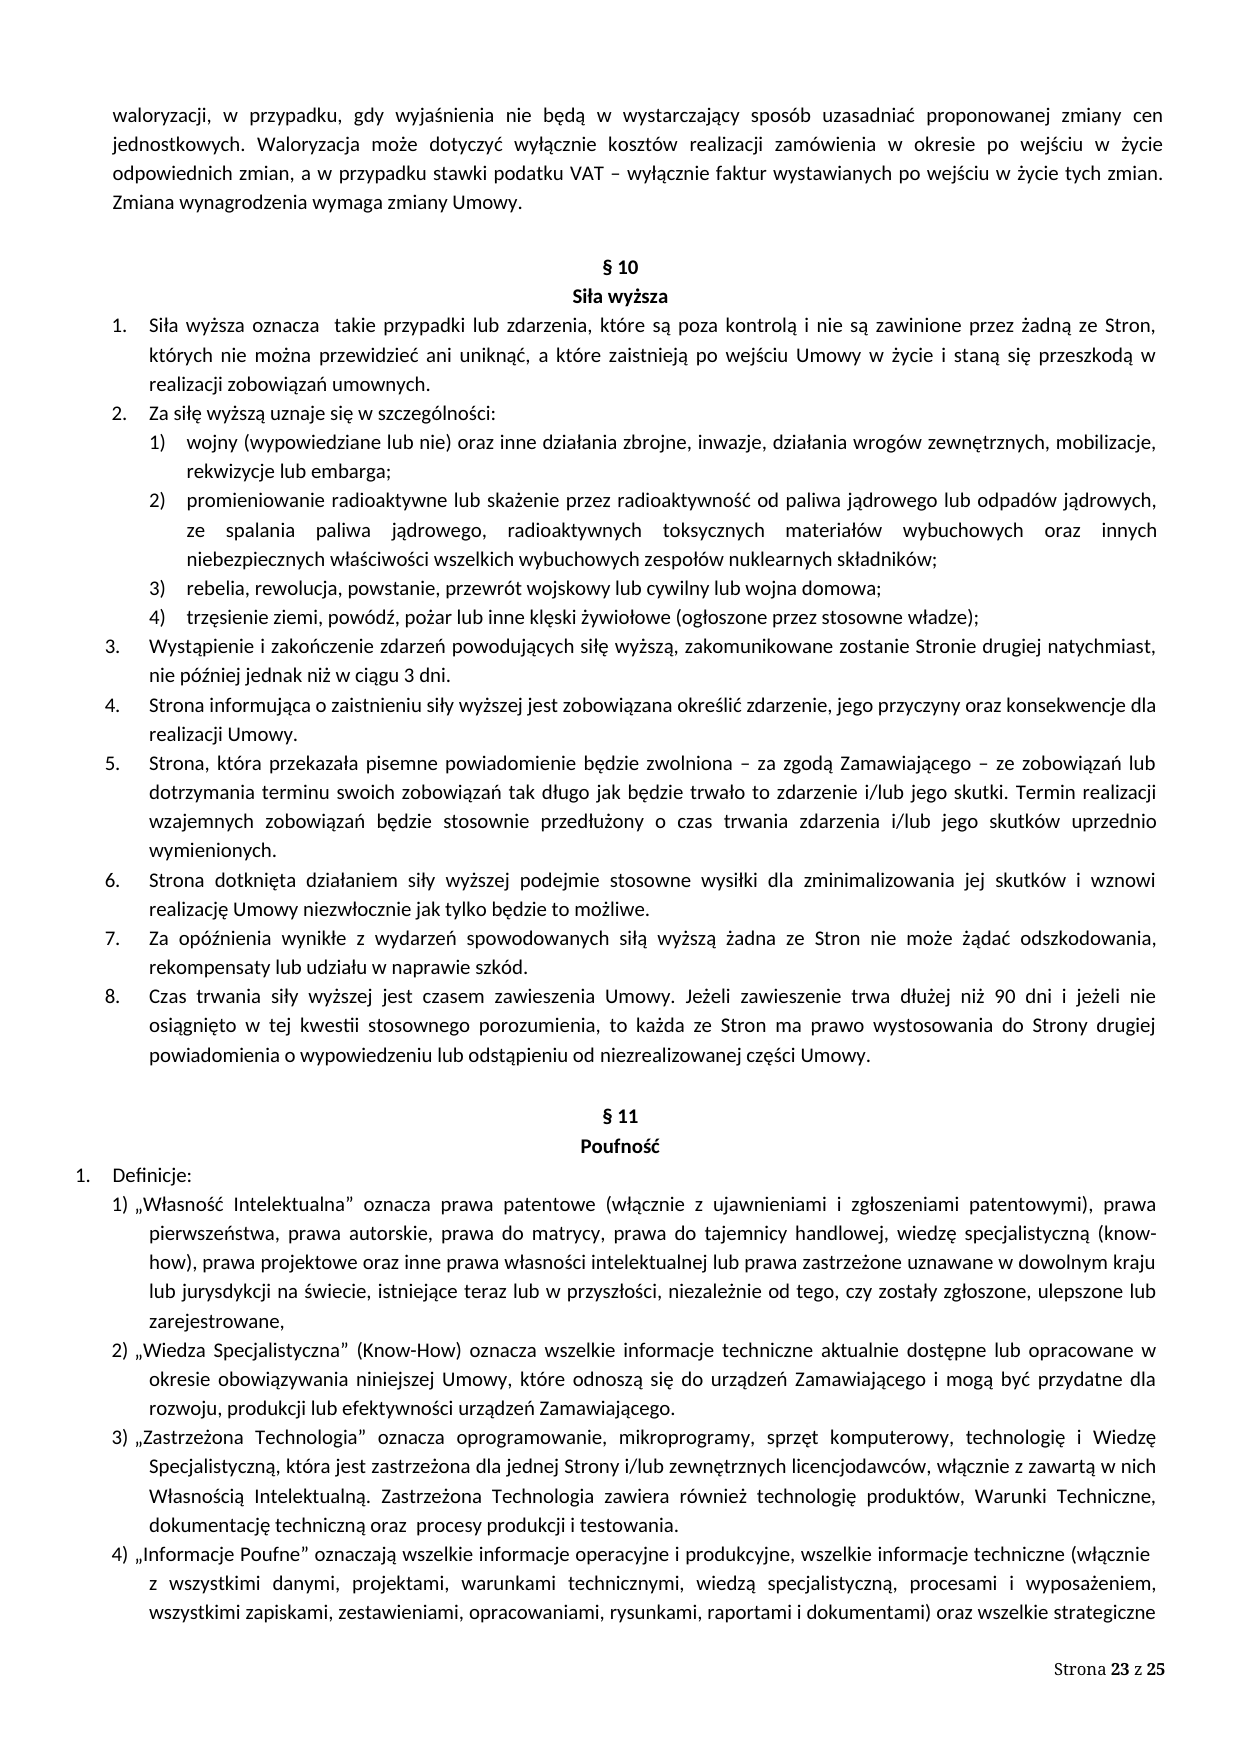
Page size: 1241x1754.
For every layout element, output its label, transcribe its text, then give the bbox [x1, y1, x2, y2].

list promieniowanie radioaktywne lub skażenie przez radioaktywność od paliwa jądrowego lub odpadów jądrowych, ze spalania paliwa jądrowego, radioaktywnych toksycznych materiałów wybuchowych oraz innych niebezpiecznych właściwości wszelkich wybuchowych zespołów nuklearnych składników; [149, 488, 1158, 571]
list Strona dotknięta działaniem siły wyższej podejmie stosowne wysiłki dla zminimalizowania jej skutków i wznowi realizację Umowy niezwłocznie jak tylko będzie to możliwe. [104, 867, 1158, 921]
text § 11 [75, 1104, 1165, 1129]
list wojny (wypowiedziane lub nie) oraz inne działania zbrojne, inwazje, działania wrogów zewnętrznych, mobilizacje, rekwizycje lub embarga; [149, 429, 1158, 484]
text Poufność [75, 1133, 1165, 1158]
list „Wiedza Specjalistyczna” (Know-How) oznacza wszelkie informacje techniczne aktualnie dostępne lub opracowane w okresie obowiązywania niniejszej Umowy, które odnoszą się do urządzeń Zamawiającego i mogą być przydatne dla rozwoju, produkcji lub efektywności urządzeń Zamawiającego. [111, 1337, 1158, 1421]
list Strona, która przekazała pisemne powiadomienie będzie zwolniona – za zgodą Zamawiającego – ze zobowiązań lub dotrzymania terminu swoich zobowiązań tak długo jak będzie trwało to zdarzenie i/lub jego skutki. Termin realizacji wzajemnych zobowiązań będzie stosownie przedłużony o czas trwania zdarzenia i/lub jego skutków uprzednio wymienionych. [104, 750, 1158, 863]
list rebelia, rewolucja, powstanie, przewrót wojskowy lub cywilny lub wojna domowa; [149, 575, 1158, 601]
list Za siłę wyższą uznaje się w szczególności: [111, 400, 1158, 426]
text § 10 [75, 254, 1165, 280]
list „Zastrzeżona Technologia” oznacza oprogramowanie, mikroprogramy, sprzęt komputerowy, technologię i Wiedzę Specjalistyczną, która jest zastrzeżona dla jednej Strony i/lub zewnętrznych licencjodawców, włącznie z zawartą w nich Własnością Intelektualną. Zastrzeżona Technologia zawiera również technologię produktów, Warunki Techniczne, dokumentację techniczną oraz procesy produkcji i testowania. [111, 1424, 1158, 1537]
text Siła wyższa [75, 283, 1165, 309]
list Strona informująca o zaistnieniu siły wyższej jest zobowiązana określić zdarzenie, jego przyczyny oraz konsekwencje dla realizacji Umowy. [104, 692, 1158, 746]
list trzęsienie ziemi, powódź, pożar lub inne klęski żywiołowe (ogłoszone przez stosowne władze); [149, 604, 1158, 630]
list Definicje: [75, 1162, 1158, 1187]
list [111, 1541, 1158, 1625]
list Czas trwania siły wyższej jest czasem zawieszenia Umowy. Jeżeli zawieszenie trwa dłużej niż 90 dni i jeżeli nie osiągnięto w tej kwestii stosownego porozumienia, to każda ze Stron ma prawo wystosowania do Strony drugiej powiadomienia o wypowiedzeniu lub odstąpieniu od niezrealizowanej części Umowy. [104, 983, 1158, 1067]
list Wystąpienie i zakończenie zdarzeń powodujących siłę wyższą, zakomunikowane zostanie Stronie drugiej natychmiast, nie później jednak niż w ciągu 3 dni. [104, 633, 1158, 688]
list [75, 102, 1165, 215]
list Siła wyższa oznacza takie przypadki lub zdarzenia, które są poza kontrolą i nie są zawinione przez żadną ze Stron, których nie można przewidzieć ani uniknąć, a które zaistnieją po wejściu Umowy w życie i staną się przeszkodą w realizacji zobowiązań umownych. [111, 313, 1158, 396]
list Za opóźnienia wynikłe z wydarzeń spowodowanych siłą wyższą żadna ze Stron nie może żądać odszkodowania, rekompensaty lub udziału w naprawie szkód. [104, 925, 1158, 980]
list „Własność Intelektualna” oznacza prawa patentowe (włącznie z ujawnieniami i zgłoszeniami patentowymi), prawa pierwszeństwa, prawa autorskie, prawa do matrycy, prawa do tajemnicy handlowej, wiedzę specjalistyczną (know-how), prawa projektowe oraz inne prawa własności intelektualnej lub prawa zastrzeżone uznawane w dowolnym kraju lub jurysdykcji na świecie, istniejące teraz lub w przyszłości, niezależnie od tego, czy zostały zgłoszone, ulepszone lub zarejestrowane, [111, 1191, 1158, 1333]
